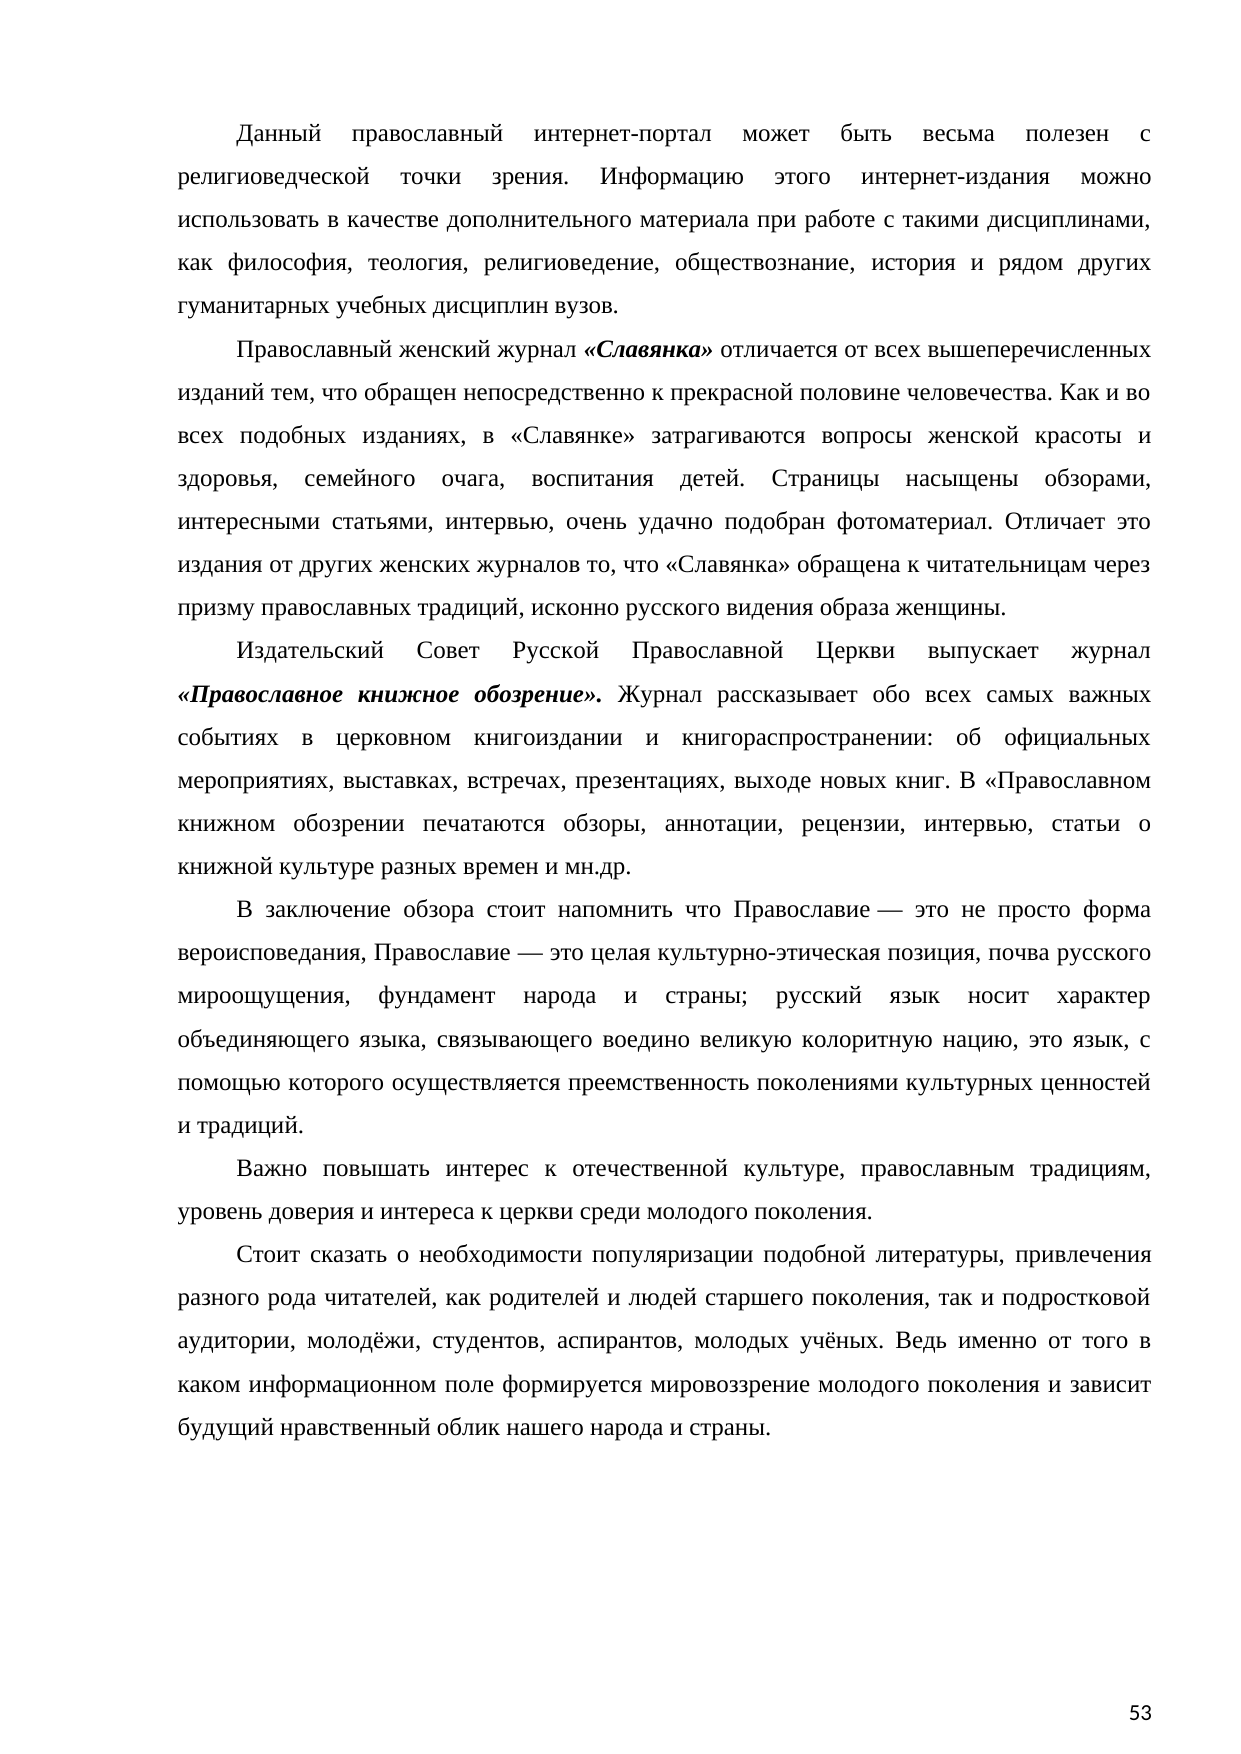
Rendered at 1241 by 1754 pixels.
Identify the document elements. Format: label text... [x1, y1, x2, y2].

text Стоит сказать о необходимости популяризации подобной литературы, привлечения разного рода читателей, как родителей и людей старшего поколения, так и подростковой аудитории, молодёжи, студентов, аспирантов, молодых учёных. Ведь именно от того в каком информационном поле формируется мировоззрение молодого поколения и зависит будущий нравственный облик нашего народа и страны. [177, 1239, 1152, 1441]
text В заключение обзора стоит напомнить что Православие — это не просто форма вероисповедания, Православие — это целая культурно-этическая позиция, почва русского мироощущения, фундамент народа и страны; русский язык носит характер объединяющего языка, связывающего воедино великую колоритную нацию, это язык, с помощью которого осуществляется преемственность поколениями культурных ценностей и традиций. [177, 894, 1152, 1139]
text Данный православный интернет-портал может быть весьма полезен с религиоведческой точки зрения. Информацию этого интернет-издания можно использовать в качестве дополнительного материала при работе с такими дисциплинами, как философия, теология, религиоведение, обществознание, история и рядом других гуманитарных учебных дисциплин вузов. [177, 118, 1152, 319]
text Важно повышать интерес к отечественной культуре, православным традициям, уровень доверия и интереса к церкви среди молодого поколения. [177, 1153, 1152, 1225]
text Православный женский журнал «Славянка» отличается от всех вышеперечисленных изданий тем, что обращен непосредственно к прекрасной половине человечества. Как и во всех подобных изданиях, в «Славянке» затрагиваются вопросы женской красоты и здоровья, семейного очага, воспитания детей. Страницы насыщены обзорами, интересными статьями, интервью, очень удачно подобран фотоматериал. Отличает это издания от других женских журналов то, что «Славянка» обращена к читательницам через призму православных традиций, исконно русского видения образа женщины. [177, 334, 1152, 621]
text Издательский Совет Русской Православной Церкви выпускает журнал «Православное книжное обозрение». Журнал рассказывает обо всех самых важных событиях в церковном книгоиздании и книгораспространении: об официальных мероприятиях, выставках, встречах, презентациях, выходе новых книг. В «Православном книжном обозрении печатаются обзоры, аннотации, рецензии, интервью, статьи о книжной культуре разных времен и мн.др. [177, 636, 1152, 880]
